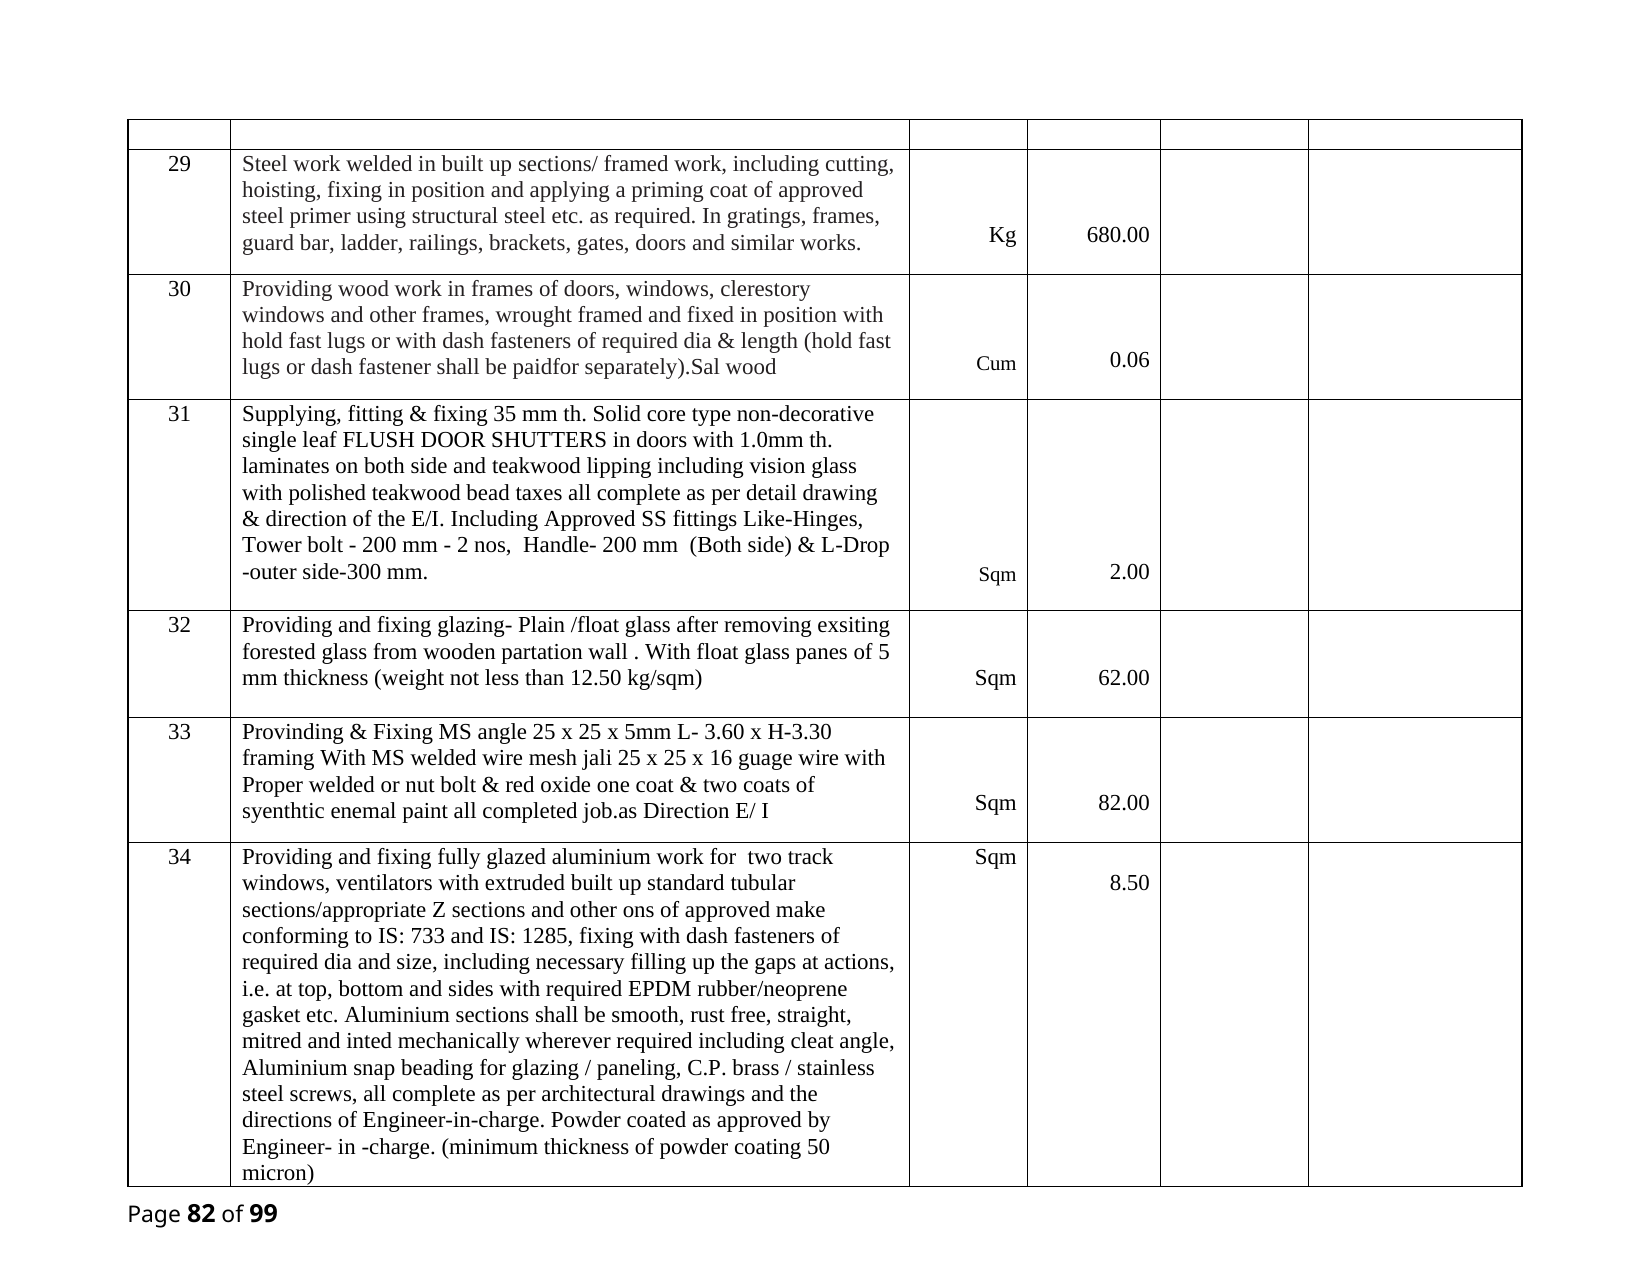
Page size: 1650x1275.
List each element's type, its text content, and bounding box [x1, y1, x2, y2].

table_cell [1161, 718, 1308, 842]
table_cell 31 [129, 400, 230, 610]
table_cell 32 [129, 611, 230, 717]
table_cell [231, 120, 909, 148]
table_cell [231, 843, 909, 1186]
table_cell [1161, 120, 1308, 148]
table_cell 680.00 [1028, 150, 1160, 273]
table_cell [1309, 150, 1521, 273]
table_cell [1309, 275, 1521, 398]
table_cell Steel work welded in built up sections/ framed work, including cutting, hoisting, fixing in position and applying a priming coat of approved steel primer using structural steel etc. as required. In gratings, frames, guard bar, ladder, railings, brackets, gates, doors and similar works. [231, 150, 909, 273]
table_cell [1309, 611, 1521, 717]
table_cell Provinding & Fixing MS angle 25 x 25 x 5mm L- 3.60 x H-3.30 framing With MS welded wire mesh jali 25 x 25 x 16 guage wire with Proper welded or nut bolt & red oxide one coat & two coats of syenthtic enemal paint all completed job.as Direction E/ I [231, 718, 909, 842]
table_cell 2.00 [1028, 400, 1160, 610]
table_cell Providing wood work in frames of doors, windows, clerestory windows and other frames, wrought framed and fixed in position with hold fast lugs or with dash fasteners of required dia & length (hold fast lugs or dash fastener shall be paidfor separately).Sal wood [231, 275, 909, 398]
table_cell [1028, 120, 1160, 148]
table_cell 34 [129, 843, 230, 1186]
table_cell 62.00 [1028, 611, 1160, 717]
table_cell Sqm [910, 400, 1027, 610]
table_cell 8.50 [1028, 843, 1160, 1186]
table_cell [129, 120, 230, 148]
table_cell [1161, 150, 1308, 273]
table_cell 33 [129, 718, 230, 842]
table_cell [1161, 400, 1308, 610]
table_cell Sqm [910, 718, 1027, 842]
table_cell [1309, 400, 1521, 610]
table_cell [910, 120, 1027, 148]
table_cell Cum [910, 275, 1027, 398]
table_cell Sqm [910, 611, 1027, 717]
table_cell [1161, 275, 1308, 398]
table_cell 82.00 [1028, 718, 1160, 842]
table_cell [1309, 843, 1521, 1186]
table_cell Sqm [910, 843, 1027, 1186]
table_cell 30 [129, 275, 230, 398]
table_cell [1309, 718, 1521, 842]
table_cell Providing and fixing glazing- Plain /float glass after removing exsiting forested glass from wooden partation wall . With float glass panes of 5 mm thickness (weight not less than 12.50 kg/sqm) [231, 611, 909, 717]
table_cell [1309, 120, 1521, 148]
table_cell 0.06 [1028, 275, 1160, 398]
table_cell Supplying, fitting & fixing 35 mm th. Solid core type non-decorative single leaf FLUSH DOOR SHUTTERS in doors with 1.0mm th. laminates on both side and teakwood lipping including vision glass with polished teakwood bead taxes all complete as per detail drawing & direction of the E/I. Including Approved SS fittings Like-Hinges, Tower bolt - 200 mm - 2 nos, Handle- 200 mm (Both side) & L-Drop -outer side-300 mm. [231, 400, 909, 610]
table_cell [1161, 611, 1308, 717]
table_cell 29 [129, 150, 230, 273]
table_cell Kg [910, 150, 1027, 273]
table_cell [1161, 843, 1308, 1186]
